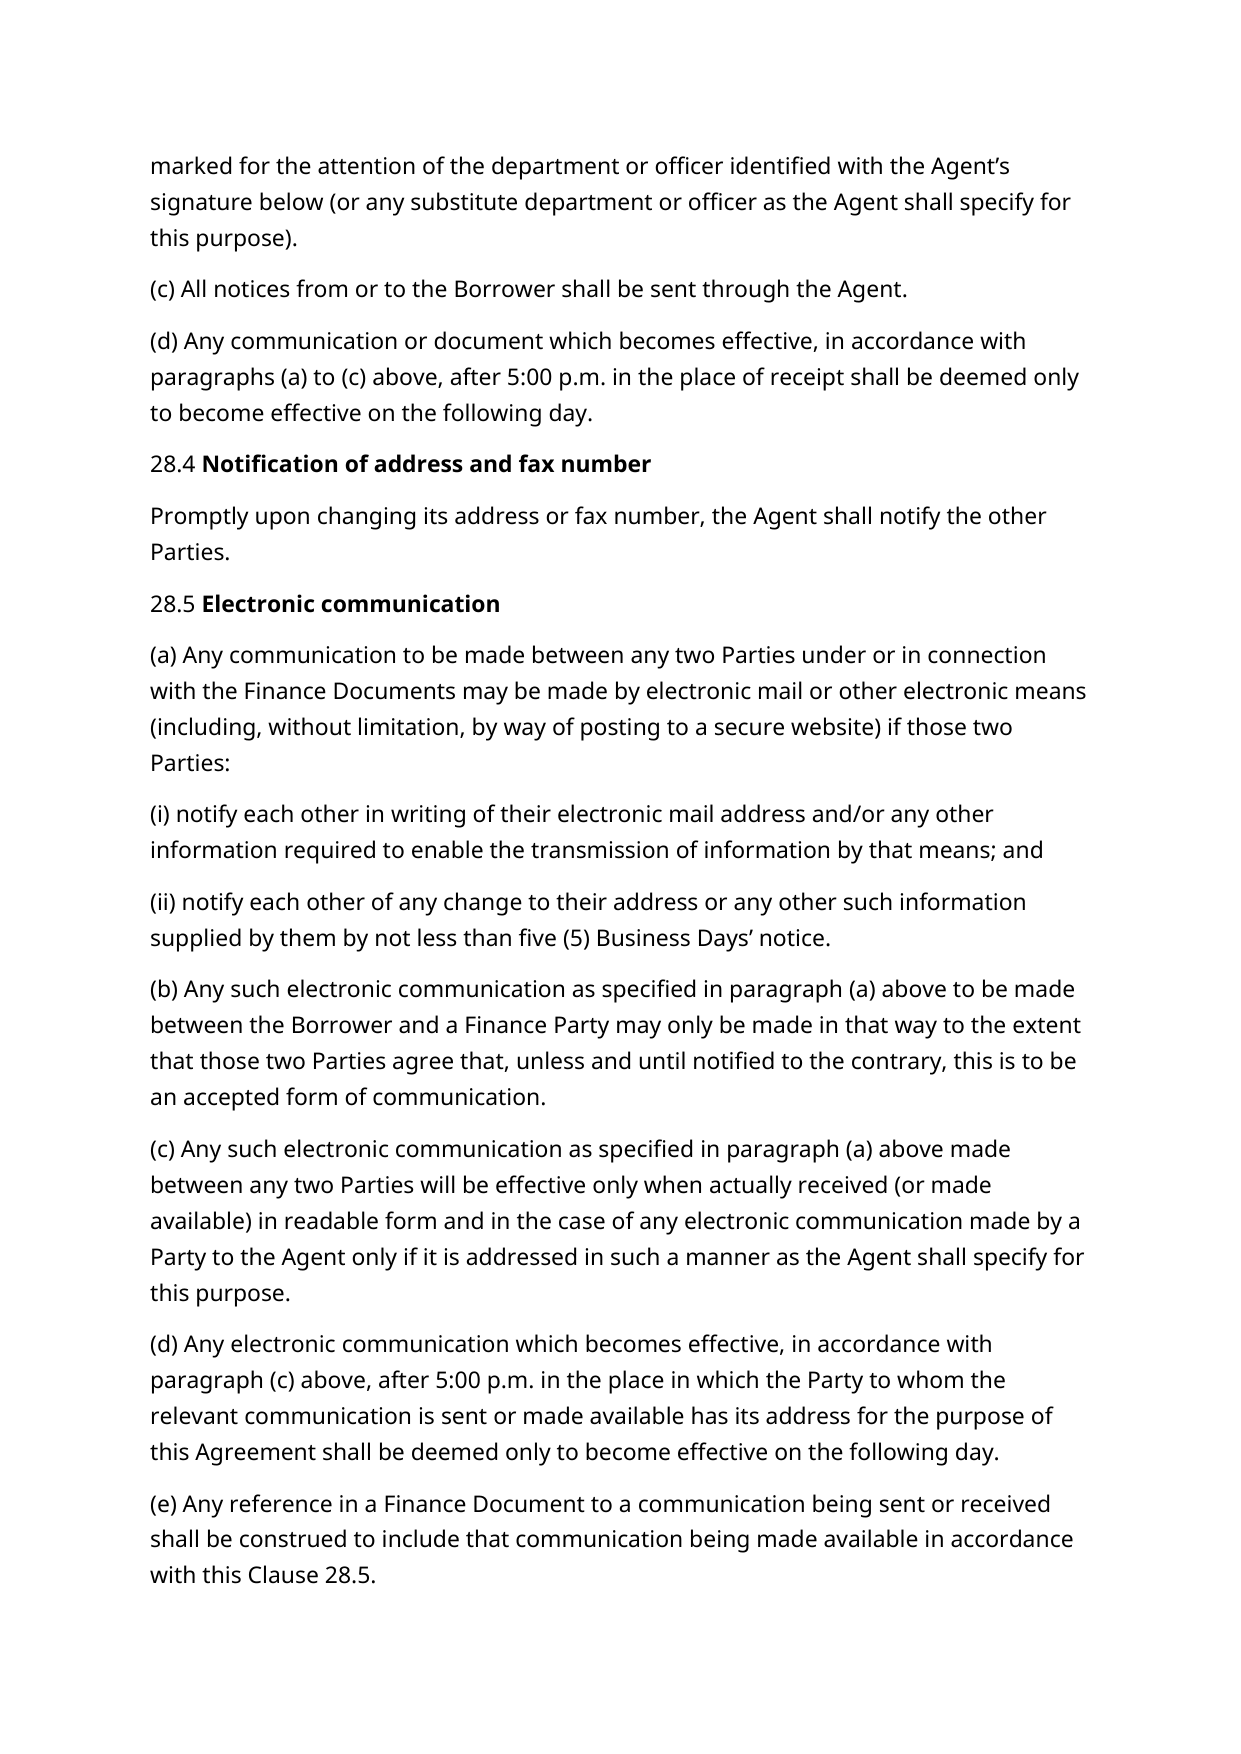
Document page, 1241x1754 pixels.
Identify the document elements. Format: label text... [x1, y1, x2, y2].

text (d) Any electronic communication which becomes effective, in accordance with paragraph (c) above, after 5:00 p.m. in the place in which the Party to whom the relevant communication is sent or made available has its address for the purpose of this Agreement shall be deemed only to become effective on the following day. [150, 1328, 1090, 1467]
text (ii) notify each other of any change to their address or any other such information supplied by them by not less than five (5) Business Days’ notice. [150, 886, 1090, 953]
text (c) Any such electronic communication as specified in paragraph (a) above made between any two Parties will be effective only when actually received (or made available) in readable form and in the case of any electronic communication made by a Party to the Agent only if it is addressed in such a manner as the Agent shall specify for this purpose. [150, 1133, 1090, 1308]
text (b) Any such electronic communication as specified in paragraph (a) above to be made between the Borrower and a Finance Party may only be made in that way to the extent that those two Parties agree that, unless and until notified to the contrary, this is to be an accepted form of communication. [150, 973, 1090, 1112]
text (e) Any reference in a Finance Document to a communication being sent or received shall be construed to include that communication being made available in accordance with this Clause 28.5. [150, 1487, 1090, 1591]
text 28.5 Electronic communication [150, 587, 1090, 619]
text 28.4 Notification of address and fax number [150, 448, 1090, 480]
text (d) Any communication or document which becomes effective, in accordance with paragraphs (a) to (c) above, after 5:00 p.m. in the place of receipt shall be deemed only to become effective on the following day. [150, 325, 1090, 428]
text (c) All notices from or to the Borrower shall be sent through the Agent. [150, 273, 1090, 305]
text (i) notify each other in writing of their electronic mail address and/or any other information required to enable the transmission of information by that means; and [150, 798, 1090, 866]
text (a) Any communication to be made between any two Parties under or in connection with the Finance Documents may be made by electronic mail or other electronic means (including, without limitation, by way of posting to a secure website) if those two Parties: [150, 639, 1090, 778]
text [150, 150, 1090, 253]
text Promptly upon changing its address or fax number, the Agent shall notify the other Parties. [150, 500, 1090, 567]
